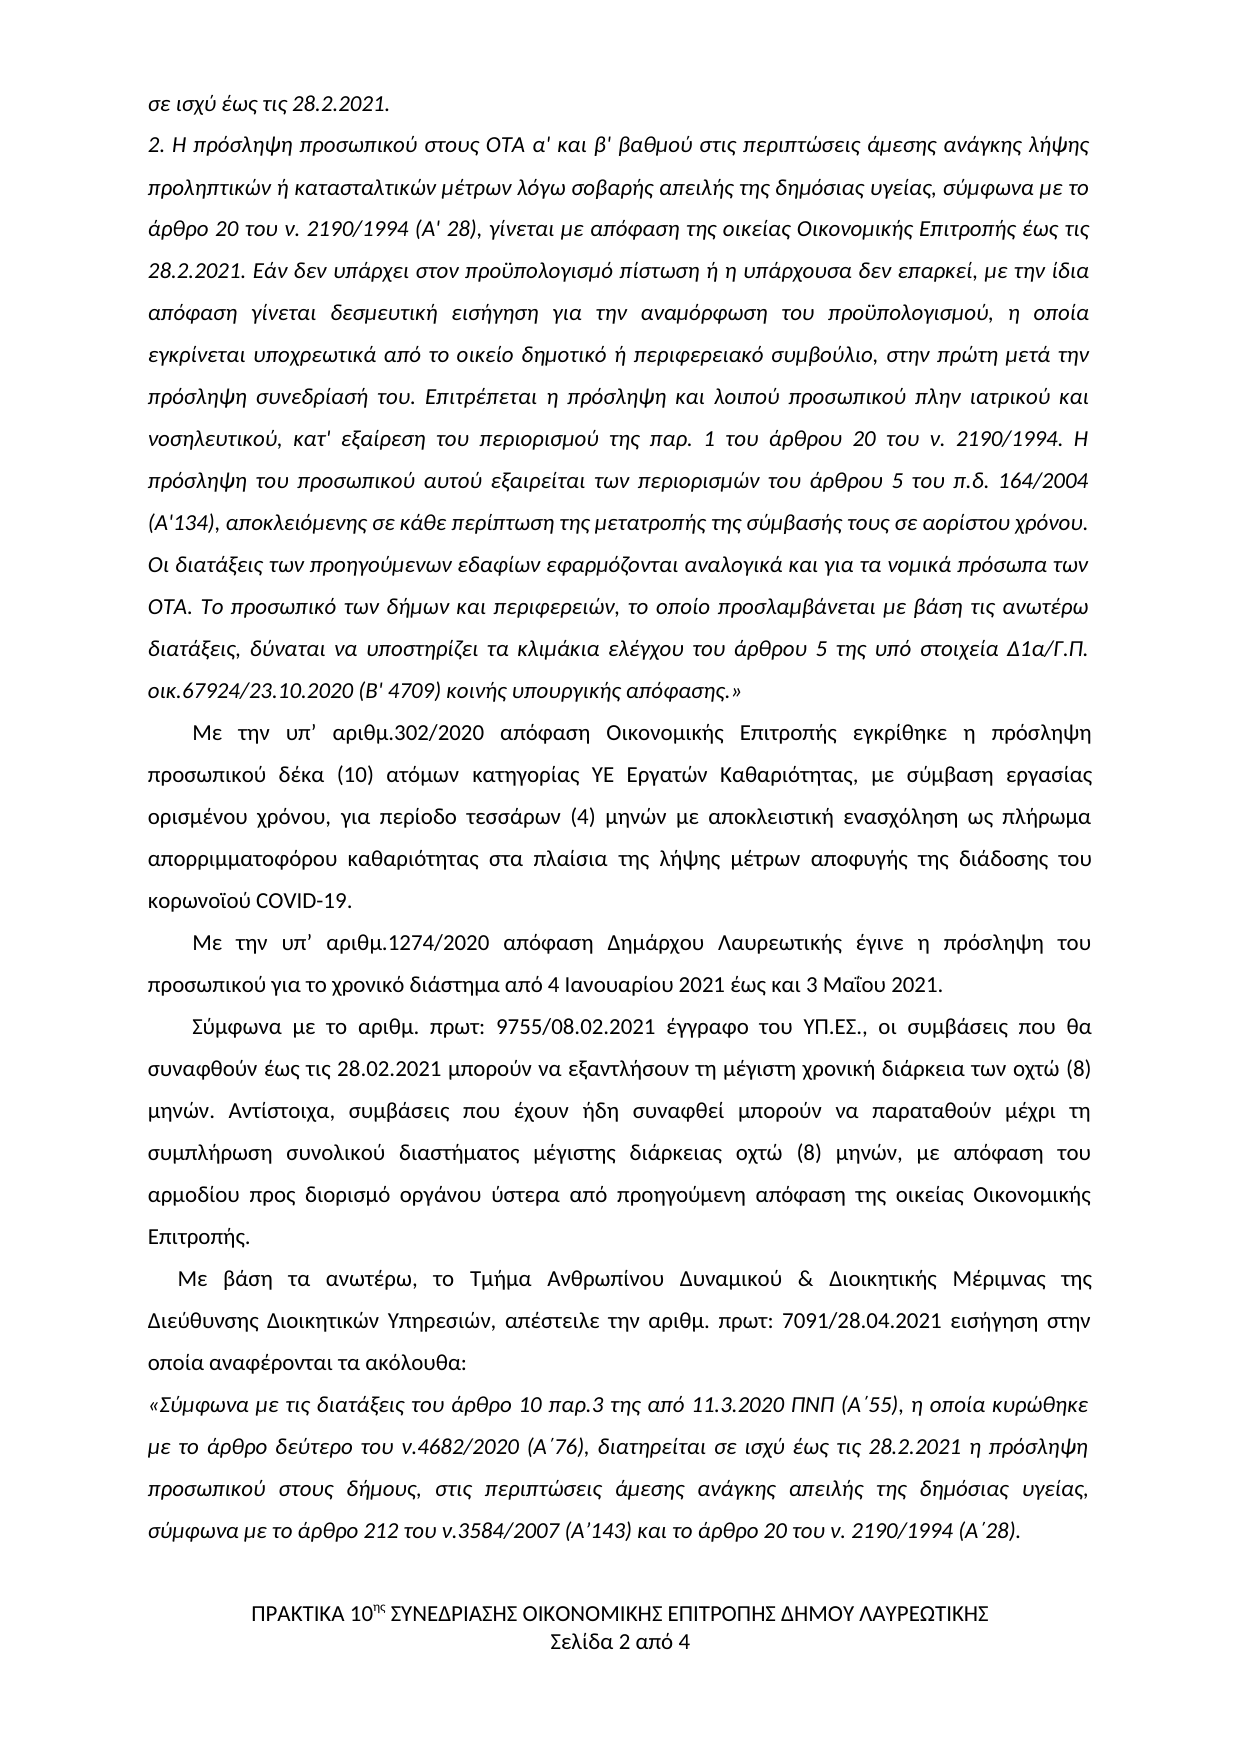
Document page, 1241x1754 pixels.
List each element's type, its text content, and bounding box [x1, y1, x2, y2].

text Με βάση τα ανωτέρω, το Τμήμα Ανθρωπίνου Δυναμικού & Διοικητικής Μέριμνας της Διεύθυνσης Διοικητικών Υπηρεσιών, απέστειλε την αριθμ. πρωτ: 7091/28.04.2021 εισήγηση στην οποία αναφέρονται τα ακόλουθα: [148, 1264, 1092, 1376]
text Με την υπ’ αριθμ.1274/2020 απόφαση Δημάρχου Λαυρεωτικής έγινε η πρόσληψη του προσωπικού για το χρονικό διάστημα από 4 Ιανουαρίου 2021 έως και 3 Μαΐου 2021. [148, 928, 1092, 998]
text «Σύμφωνα με τις διατάξεις του άρθρο 10 παρ.3 της από 11.3.2020 ΠΝΠ (Α΄55), η οποία κυρώθηκε με το άρθρο δεύτερο του ν.4682/2020 (Α΄76), διατηρείται σε ισχύ έως τις 28.2.2021 η πρόσληψη προσωπικού στους δήμους, στις περιπτώσεις άμεσης ανάγκης απειλής της δημόσιας υγείας, σύμφωνα με το άρθρο 212 του ν.3584/2007 (Α’143) και το άρθρο 20 του ν. 2190/1994 (Α΄28). [148, 1390, 1092, 1544]
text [148, 89, 1092, 117]
text Σύμφωνα με το αριθμ. πρωτ: 9755/08.02.2021 έγγραφο του ΥΠ.ΕΣ., οι συμβάσεις που θα συναφθούν έως τις 28.02.2021 μπορούν να εξαντλήσουν τη μέγιστη χρονική διάρκεια των οχτώ (8) μηνών. Αντίστοιχα, συμβάσεις που έχουν ήδη συναφθεί μπορούν να παραταθούν μέχρι τη συμπλήρωση συνολικού διαστήματος μέγιστης διάρκειας οχτώ (8) μηνών, με απόφαση του αρμοδίου προς διορισμό οργάνου ύστερα από προηγούμενη απόφαση της οικείας Οικονομικής Επιτροπής. [148, 1012, 1092, 1250]
text Με την υπ’ αριθμ.302/2020 απόφαση Οικονομικής Επιτροπής εγκρίθηκε η πρόσληψη προσωπικού δέκα (10) ατόμων κατηγορίας ΥΕ Εργατών Καθαριότητας, με σύμβαση εργασίας ορισμένου χρόνου, για περίοδο τεσσάρων (4) μηνών με αποκλειστική ενασχόληση ως πλήρωμα απορριμματοφόρου καθαριότητας στα πλαίσια της λήψης μέτρων αποφυγής της διάδοσης του κορωνοϊού COVID-19. [148, 718, 1092, 914]
text 2. Η πρόσληψη προσωπικού στους ΟΤΑ α' και β' βαθμού στις περιπτώσεις άμεσης ανάγκης λήψης προληπτικών ή κατασταλτικών μέτρων λόγω σοβαρής απειλής της δημόσιας υγείας, σύμφωνα με το άρθρο 20 του ν. 2190/1994 (Α' 28), γίνεται με απόφαση της οικείας Οικονομικής Επιτροπής έως τις 28.2.2021. Εάν δεν υπάρχει στον προϋπολογισμό πίστωση ή η υπάρχουσα δεν επαρκεί, με την ίδια απόφαση γίνεται δεσμευτική εισήγηση για την αναμόρφωση του προϋπολογισμού, η οποία εγκρίνεται υποχρεωτικά από το οικείο δημοτικό ή περιφερειακό συμβούλιο, στην πρώτη μετά την πρόσληψη συνεδρίασή του. Επιτρέπεται η πρόσληψη και λοιπού προσωπικού πλην ιατρικού και νοσηλευτικού, κατ' εξαίρεση του περιορισμού της παρ. 1 του άρθρου 20 του ν. 2190/1994. Η πρόσληψη του προσωπικού αυτού εξαιρείται των περιορισμών του άρθρου 5 του π.δ. 164/2004 (Α'134), αποκλειόμενης σε κάθε περίπτωση της μετατροπής της σύμβασής τους σε αορίστου χρόνου. Οι διατάξεις των προηγούμενων εδαφίων εφαρμόζονται αναλογικά και για τα νομικά πρόσωπα των ΟΤΑ. Το προσωπικό των δήμων και περιφερειών, το οποίο προσλαμβάνεται με βάση τις ανωτέρω διατάξεις, δύναται να υποστηρίζει τα κλιμάκια ελέγχου του άρθρου 5 της υπό στοιχεία Δ1α/Γ.Π. οικ.67924/23.10.2020 (Β' 4709) κοινής υπουργικής απόφασης.» [148, 131, 1092, 704]
